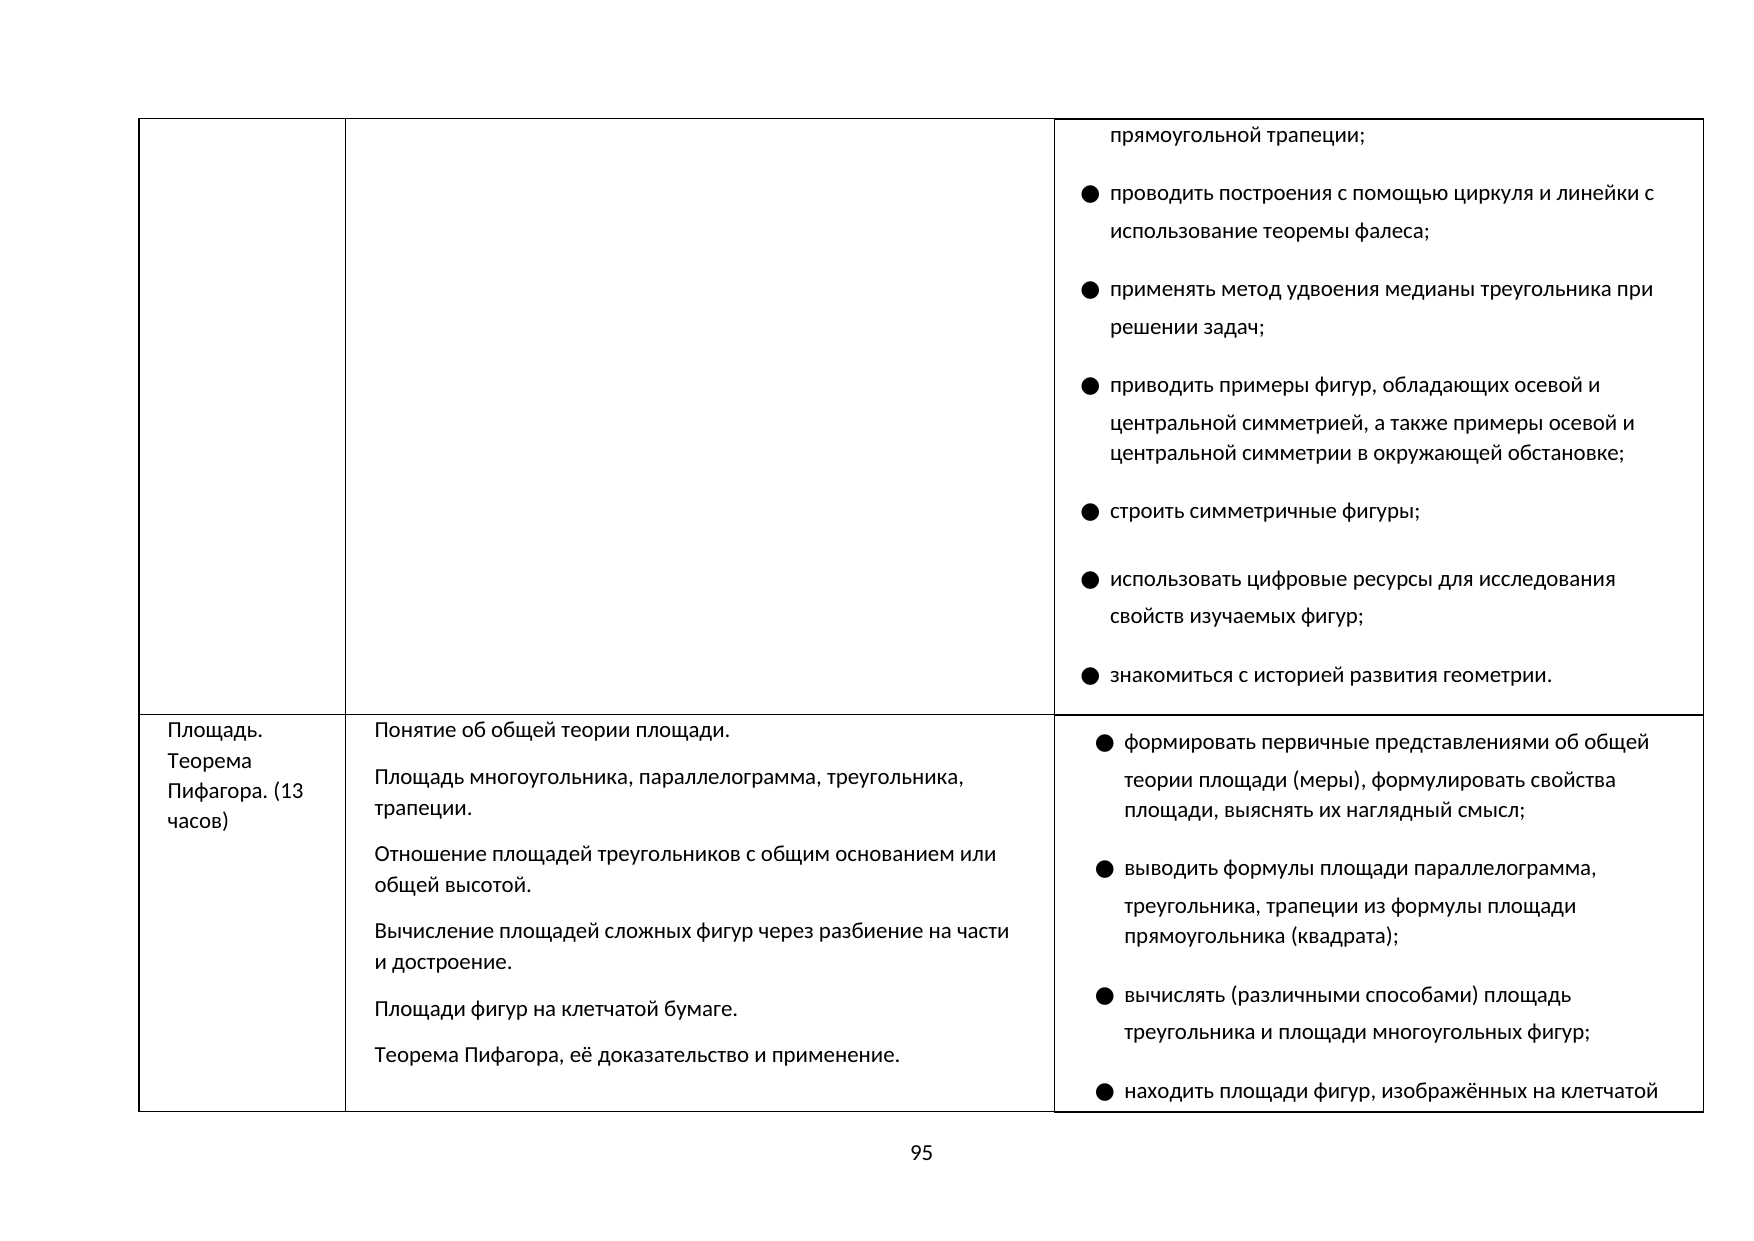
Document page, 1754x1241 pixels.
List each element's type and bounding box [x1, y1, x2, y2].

table_cell [140, 715, 345, 1111]
table_cell [346, 119, 1054, 714]
table_cell [140, 119, 345, 714]
table_cell [1055, 716, 1703, 1111]
table_cell [346, 715, 1054, 1111]
table_cell [1055, 120, 1703, 714]
